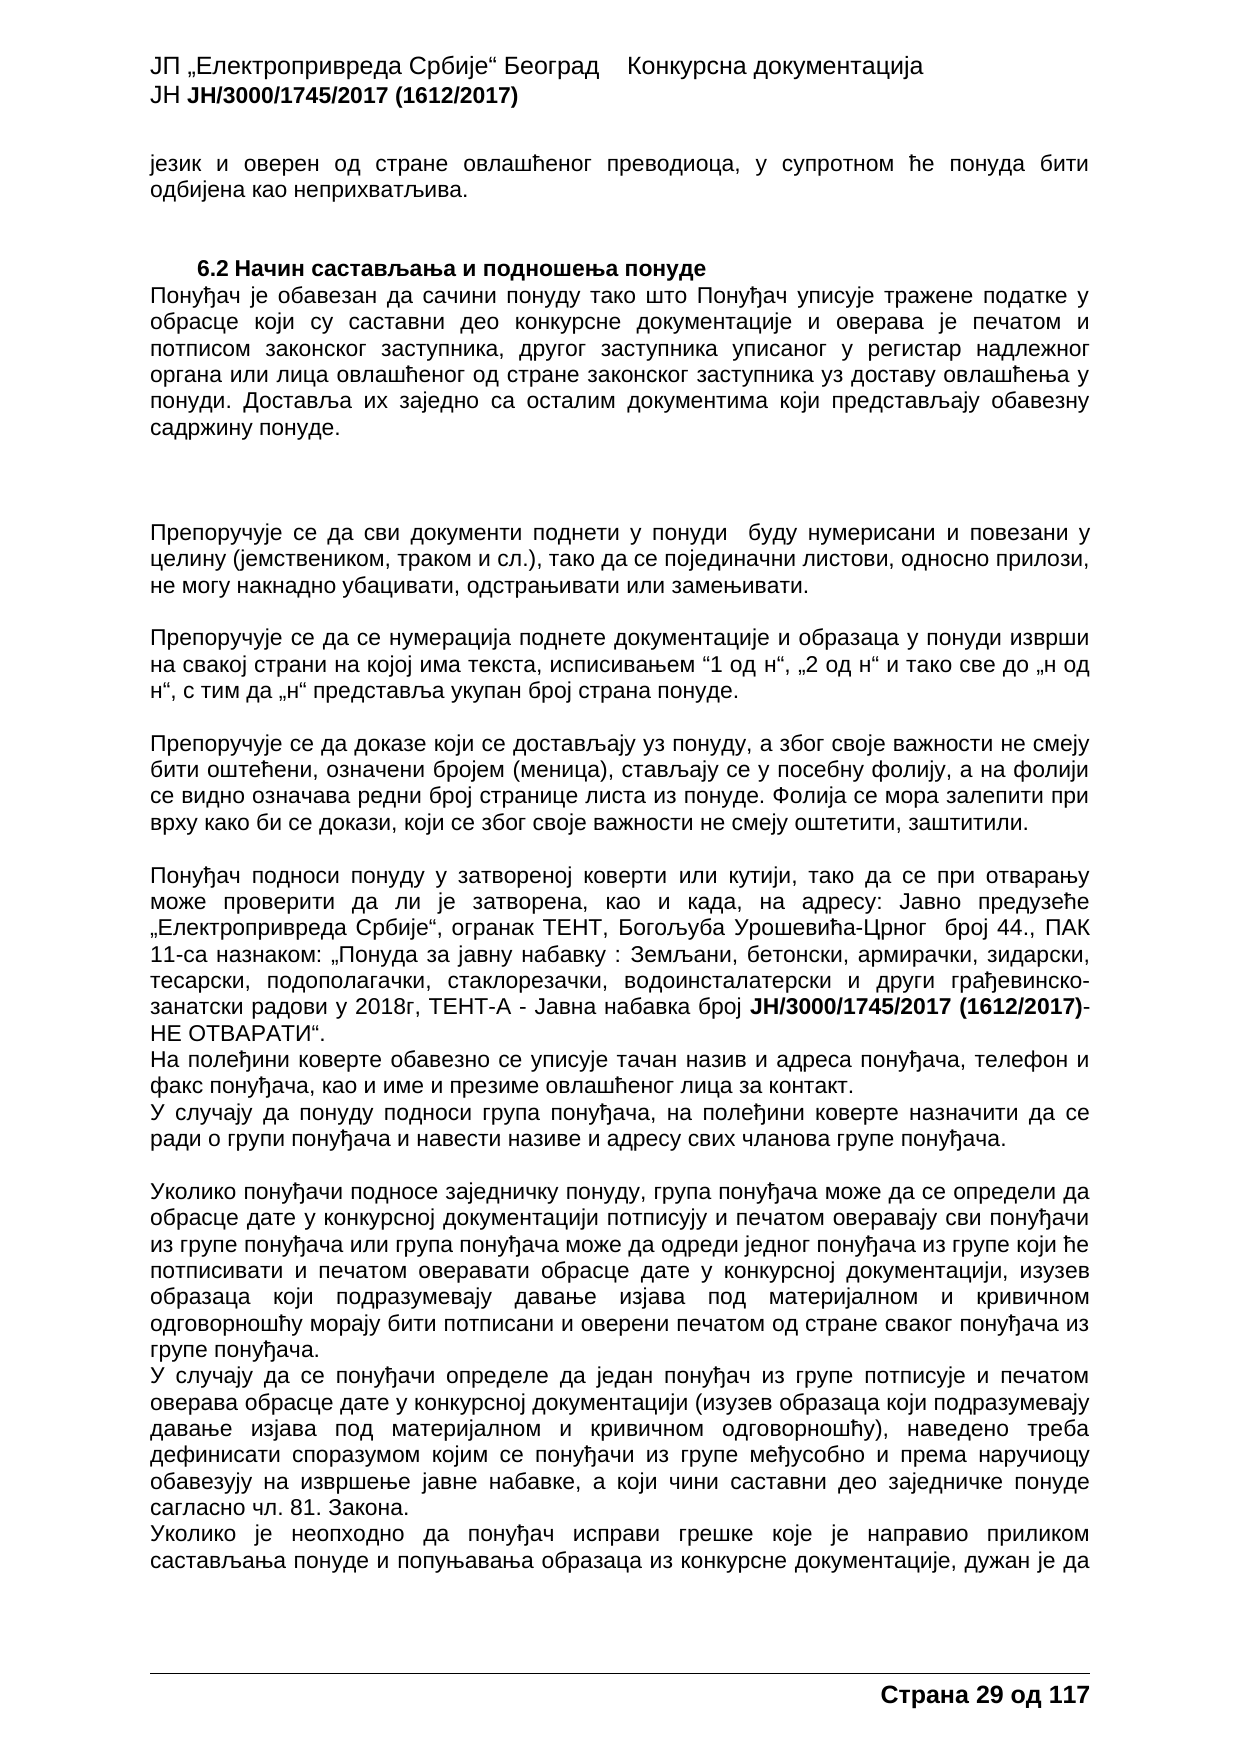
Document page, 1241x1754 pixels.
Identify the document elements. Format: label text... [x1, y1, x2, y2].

list Начин састављања и подношења понуде [197, 255, 1090, 282]
text Понуђач подноси понуду у затвореној коверти или кутији, тако да се при отварању може проверити да ли је затворена, као и када, на адресу: Јавно предузеће „Електропривреда Србије“, огранак ТЕНТ, Богољуба Урошевића-Црног број 44., ПАК 11-са назнаком: „Понуда за јавну набавку : Земљани, бетонски, армирачки, зидарски, тесарски, подополагачки, стаклорезачки, водоинсталатерски и други грађевинско-занатски радови у 2018г, ТЕНТ-А - Јавна набавка број JН/3000/1745/2017 (1612/2017)- НЕ ОТВАРАТИ“. [150, 862, 1090, 1046]
text У случају да понуду подноси група понуђача, на полеђини коверте назначити да се ради о групи понуђача и навести називе и адресу свих чланова групе понуђача. [150, 1099, 1090, 1151]
text На полеђини коверте обавезно се уписује тачан назив и адреса понуђача, телефон и факс понуђача, као и име и презиме овлашћеног лица за контакт. [150, 1046, 1090, 1099]
text Препоручује се да се нумерација поднете документације и образаца у понуди изврши на свакоj страни на којој има текста, исписивањем “1 од н“, „2 од н“ и тако све до „н од н“, с тим да „н“ представља укупан број страна понуде. [150, 624, 1090, 703]
text У случају да се понуђачи определе да један понуђач из групе потписује и печатом оверава обрасце дате у конкурсној документацији (изузев образаца који подразумевају давање изјава под материјалном и кривичном одговорношћу), наведено треба дефинисати споразумом којим се понуђачи из групе међусобно и према наручиоцу обавезују на извршење јавне набавке, а који чини саставни део заједничке понуде сагласно чл. 81. Закона. [150, 1362, 1090, 1520]
text Препоручује се да доказе који се достављају уз понуду, а због своје важности не смеју бити оштећени, означени бројем (меница), стављају се у посебну фолију, а на фолији се видно означава редни број странице листа из понуде. Фолија се мора залепити при врху како би се докази, који се због своје важности не смеју оштетити, заштитили. [150, 730, 1090, 835]
text Уколико понуђачи подносе заједничку понуду, група понуђача може да се определи да обрасце дате у конкурсној документацији потписују и печатом оверавају сви понуђачи из групе понуђача или група понуђача може да одреди једног понуђача из групе који ће потписивати и печатом оверавати обрасце дате у конкурсној документацији, изузев образаца који подразумевају давање изјава под материјалном и кривичном одговорношћу морају бити потписани и оверени печатом од стране сваког понуђача из групе понуђача. [150, 1178, 1090, 1362]
text Препоручује се да сви документи поднети у понуди буду нумерисани и повезани у целину (јемствеником, траком и сл.), тако да се појединачни листови, односно прилози, не могу накнадно убацивати, одстрањивати или замењивати. [150, 519, 1090, 598]
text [150, 150, 1090, 203]
text Понуђач је обавезан да сачини понуду тако што Понуђач уписује тражене податке у обрасце који су саставни део конкурсне документације и оверава је печатом и потписом законског заступника, другог заступника уписаног у регистар надлежног органа или лица овлашћеног од стране законског заступника уз доставу овлашћења у понуди. Доставља их заједно са осталим документима који представљају обавезну садржину понуде. [150, 282, 1090, 440]
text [150, 1520, 1090, 1573]
